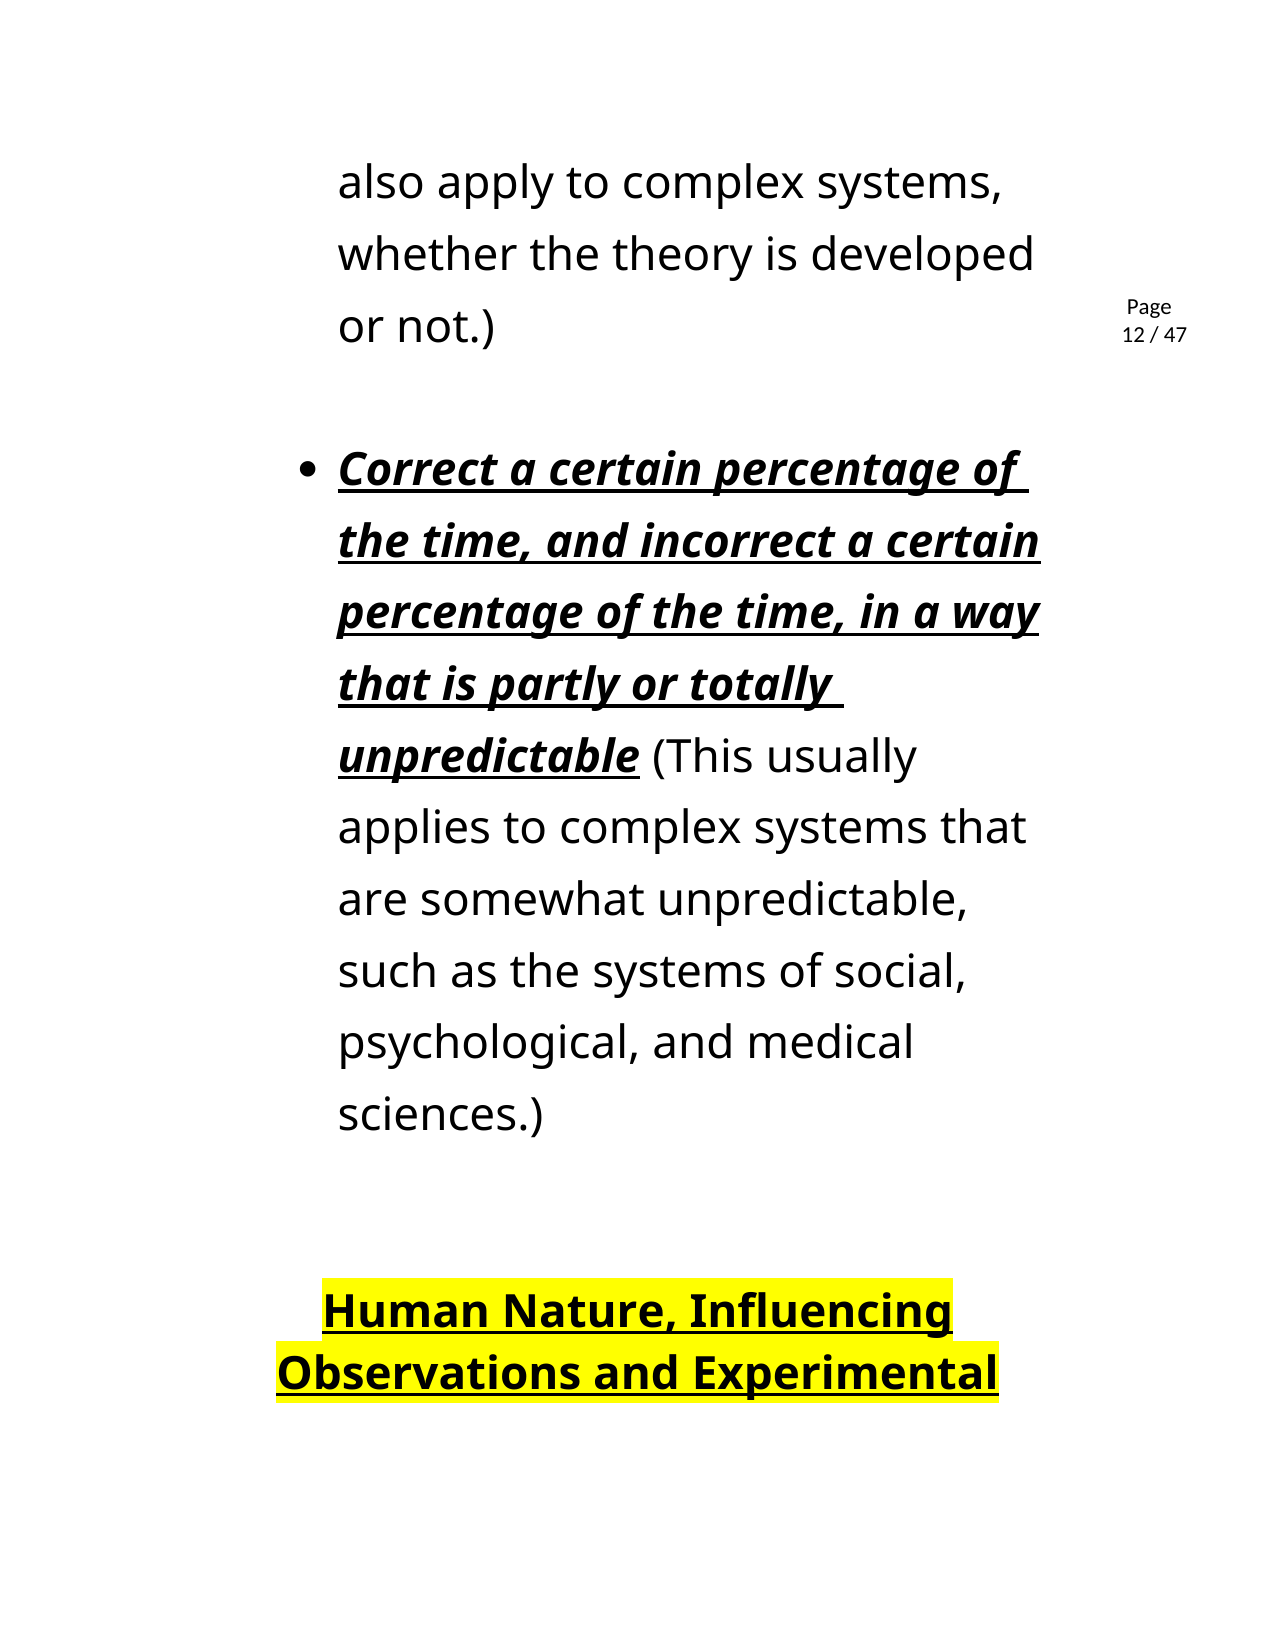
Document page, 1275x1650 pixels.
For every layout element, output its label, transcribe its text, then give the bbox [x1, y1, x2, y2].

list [300, 150, 1050, 356]
text Human Nature, Influencing Observations and Experimental Results For Simple and Complex Systems [225, 1278, 322, 1403]
text Human Nature, Influencing Observations and Experimental Results For Simple and Complex Systems [953, 1278, 1050, 1403]
list Correct a certain percentage of the time, and incorrect a certain percentage of the time, in a way that is partly or totally unpredictable (This usually applies to complex systems that are somewhat unpredictable, such as the systems of social, psychological, and medical sciences.) [300, 437, 1050, 1144]
